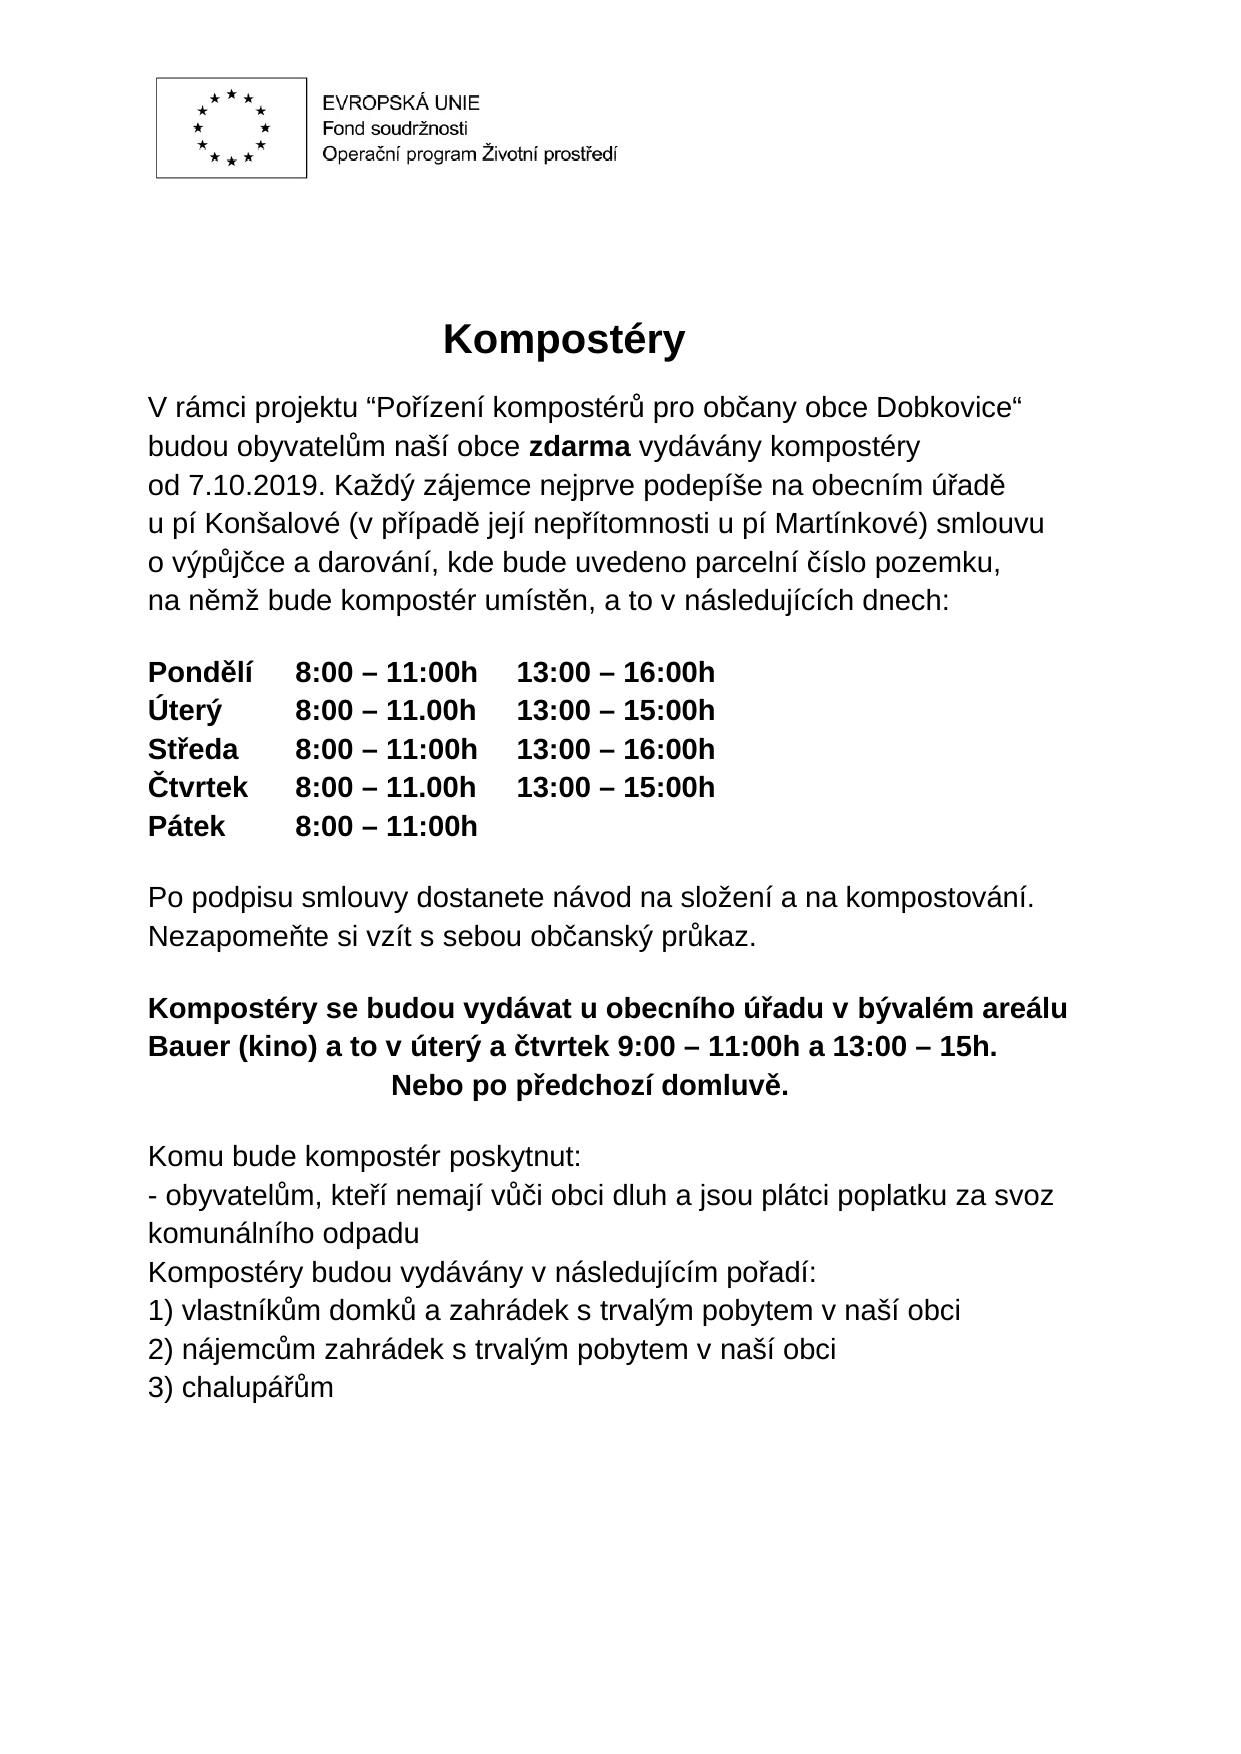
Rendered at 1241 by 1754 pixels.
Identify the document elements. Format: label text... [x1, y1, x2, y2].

text o výpůjčce a darování, kde bude uvedeno parcelní číslo pozemku, [148, 545, 1093, 578]
picture [147, 72, 625, 183]
text na němž bude kompostér umístěn, a to v následujících dnech: [148, 583, 1093, 617]
text 1) vlastníkům domků a zahrádek s trvalým pobytem v naší obci [148, 1293, 1093, 1327]
text u pí Konšalové (v případě její nepřítomnosti u pí Martínkové) smlouvu [148, 506, 1093, 540]
text Čtvrtek 8:00 – 11.00h 13:00 – 15:00h [148, 770, 1093, 804]
text Pátek 8:00 – 11:00h [148, 809, 1093, 842]
text od 7.10.2019. Každý zájemce nejprve podepíše na obecním úřadě [148, 468, 1093, 501]
text Úterý 8:00 – 11.00h 13:00 – 15:00h [148, 693, 1093, 727]
text 2) nájemcům zahrádek s trvalým pobytem v naší obci [148, 1332, 1093, 1366]
text Komu bude kompostér poskytnut: [148, 1139, 1093, 1173]
text Kompostéry [148, 314, 1093, 362]
text Středa 8:00 – 11:00h 13:00 – 16:00h [148, 732, 1093, 765]
text Kompostéry budou vydávány v následujícím pořadí: [148, 1255, 1093, 1288]
text Pondělí 8:00 – 11:00h 13:00 – 16:00h [148, 655, 1093, 688]
text V rámci projektu “Pořízení kompostérů pro občany obce Dobkovice“ budou obyvatelům naší obce zdarma vydávány kompostéry [148, 391, 1093, 463]
text Po podpisu smlouvy dostanete návod na složení a na kompostování. Nezapomeňte si vzít s sebou občanský průkaz. [148, 881, 1093, 953]
text 3) chalupářům [148, 1371, 1093, 1404]
text - obyvatelům, kteří nemají vůči obci dluh a jsou plátci poplatku za svoz komunálního odpadu [148, 1178, 1093, 1250]
text Nebo po předchozí domluvě. [148, 1068, 1093, 1101]
text Kompostéry se budou vydávat u obecního úřadu v bývalém areálu Bauer (kino) a to v úterý a čtvrtek 9:00 – 11:00h a 13:00 – 15h. [148, 991, 1093, 1063]
